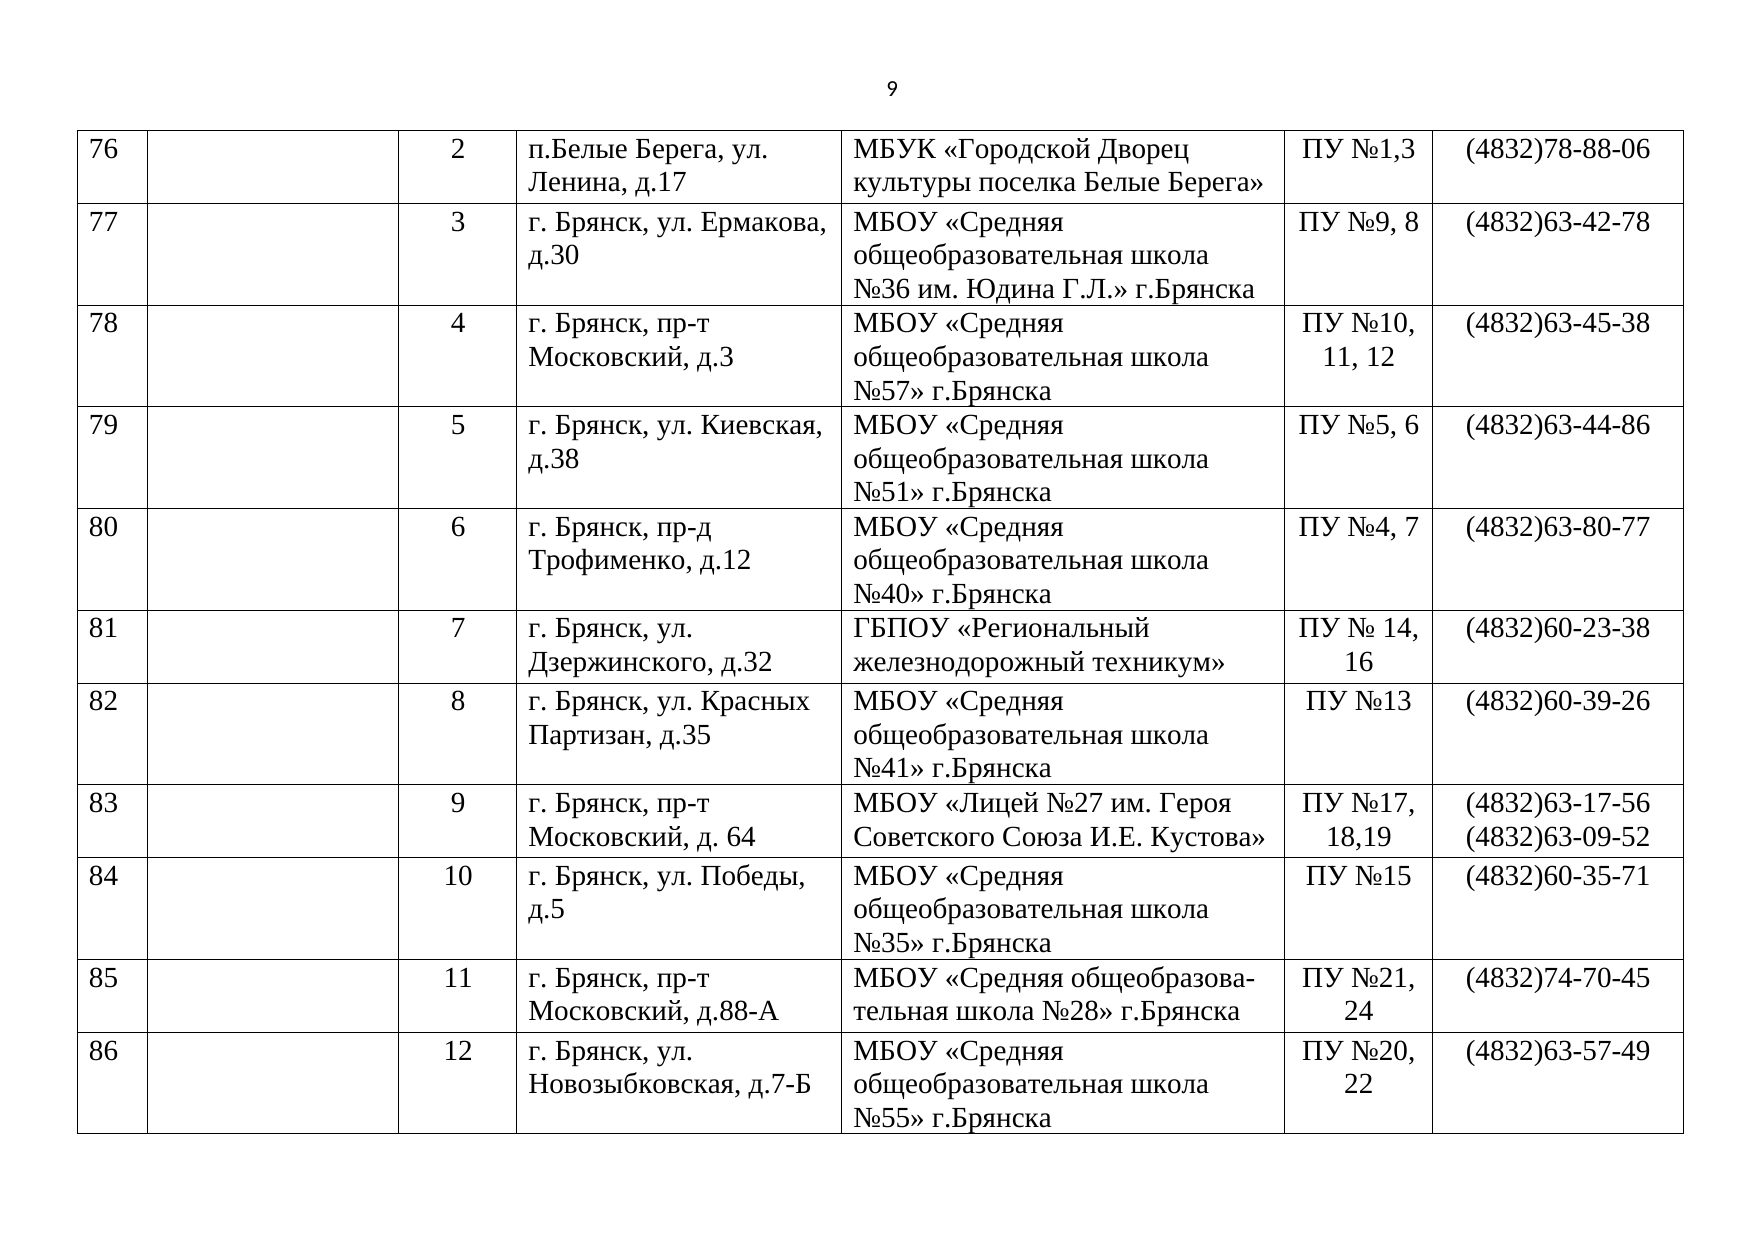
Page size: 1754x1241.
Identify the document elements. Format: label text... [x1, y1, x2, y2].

table_cell МБОУ «Средняя общеобразовательная школа №36 им. Юдина Г.Л.» г.Брянска [842, 204, 1284, 304]
table_cell 76 [78, 131, 147, 203]
table_cell [148, 204, 398, 304]
table_cell 4 [399, 306, 516, 406]
table_cell г. Брянск, ул. Дзержинского, д.32 [517, 611, 841, 682]
table_cell 84 [78, 858, 147, 959]
table_cell МБОУ «Лицей №27 им. Героя Советского Союза И.Е. Кустова» [842, 785, 1284, 857]
table_cell [148, 407, 398, 508]
table_cell МБОУ «Средняя общеобразовательная школа №55» г.Брянска [842, 1033, 1284, 1133]
table_cell (4832)78-88-06 [1433, 131, 1683, 203]
table_cell 85 [78, 960, 147, 1032]
table_cell ПУ № 14, 16 [1285, 611, 1432, 682]
table_cell (4832)63-80-77 [1433, 509, 1683, 609]
table_cell ПУ №13 [1285, 684, 1432, 784]
table_cell 8 [399, 684, 516, 784]
table_cell 9 [399, 785, 516, 857]
table_cell [148, 509, 398, 609]
table_cell г. Брянск, ул. Новозыбковская, д.7-Б [517, 1033, 841, 1133]
table_cell ПУ №1,3 [1285, 131, 1432, 203]
table_cell [148, 611, 398, 682]
table_cell 77 [78, 204, 147, 304]
table_cell ПУ №5, 6 [1285, 407, 1432, 508]
table_cell [148, 960, 398, 1032]
table_cell ПУ №17, 18,19 [1285, 785, 1432, 857]
table_cell 82 [78, 684, 147, 784]
table_cell г. Брянск, пр-д Трофименко, д.12 [517, 509, 841, 609]
table_cell 83 [78, 785, 147, 857]
table_cell г. Брянск, ул. Победы, д.5 [517, 858, 841, 959]
table_cell (4832)63-44-86 [1433, 407, 1683, 508]
table_cell [148, 306, 398, 406]
table_cell 86 [78, 1033, 147, 1133]
table_cell [148, 1033, 398, 1133]
table_cell 12 [399, 1033, 516, 1133]
table_cell 7 [399, 611, 516, 682]
table_cell п.Белые Берега, ул. Ленина, д.17 [517, 131, 841, 203]
table_cell 78 [78, 306, 147, 406]
table_cell г. Брянск, пр-т Московский, д.88-А [517, 960, 841, 1032]
table_cell ПУ №15 [1285, 858, 1432, 959]
table_cell (4832)63-45-38 [1433, 306, 1683, 406]
table_cell (4832)60-35-71 [1433, 858, 1683, 959]
table_cell МБОУ «Средняя общеобразова-тельная школа №28» г.Брянска [842, 960, 1284, 1032]
table_cell (4832)74-70-45 [1433, 960, 1683, 1032]
table_cell ПУ №10, 11, 12 [1285, 306, 1432, 406]
table_cell МБОУ «Средняя общеобразовательная школа №40» г.Брянска [842, 509, 1284, 609]
table_cell 2 [399, 131, 516, 203]
table_cell 79 [78, 407, 147, 508]
table_cell ПУ №4, 7 [1285, 509, 1432, 609]
table_cell ПУ №21, 24 [1285, 960, 1432, 1032]
table_cell (4832)60-39-26 [1433, 684, 1683, 784]
table_cell 80 [78, 509, 147, 609]
table_cell г. Брянск, пр-т Московский, д. 64 [517, 785, 841, 857]
table_cell [148, 684, 398, 784]
table_cell МБОУ «Средняя общеобразовательная школа №57» г.Брянска [842, 306, 1284, 406]
table_cell г. Брянск, пр-т Московский, д.3 [517, 306, 841, 406]
table_cell [148, 785, 398, 857]
table_cell ПУ №20, 22 [1285, 1033, 1432, 1133]
table_cell г. Брянск, ул. Киевская, д.38 [517, 407, 841, 508]
table_cell (4832)63-17-56 (4832)63-09-52 [1433, 785, 1683, 857]
table_cell МБОУ «Средняя общеобразовательная школа №41» г.Брянска [842, 684, 1284, 784]
table_cell г. Брянск, ул. Ермакова, д.30 [517, 204, 841, 304]
table_cell (4832)63-42-78 [1433, 204, 1683, 304]
table_cell МБУК «Городской Дворец культуры поселка Белые Берега» [842, 131, 1284, 203]
table_cell [148, 131, 398, 203]
table_cell ГБПОУ «Региональный железнодорожный техникум» [842, 611, 1284, 682]
table_cell 5 [399, 407, 516, 508]
table_cell МБОУ «Средняя общеобразовательная школа №35» г.Брянска [842, 858, 1284, 959]
table_cell 6 [399, 509, 516, 609]
table_cell 10 [399, 858, 516, 959]
table_cell ПУ №9, 8 [1285, 204, 1432, 304]
table_cell (4832)63-57-49 [1433, 1033, 1683, 1133]
table_cell (4832)60-23-38 [1433, 611, 1683, 682]
table_cell 3 [399, 204, 516, 304]
table_cell МБОУ «Средняя общеобразовательная школа №51» г.Брянска [842, 407, 1284, 508]
table_cell 11 [399, 960, 516, 1032]
table_cell [148, 858, 398, 959]
table_cell г. Брянск, ул. Красных Партизан, д.35 [517, 684, 841, 784]
table_cell 81 [78, 611, 147, 682]
